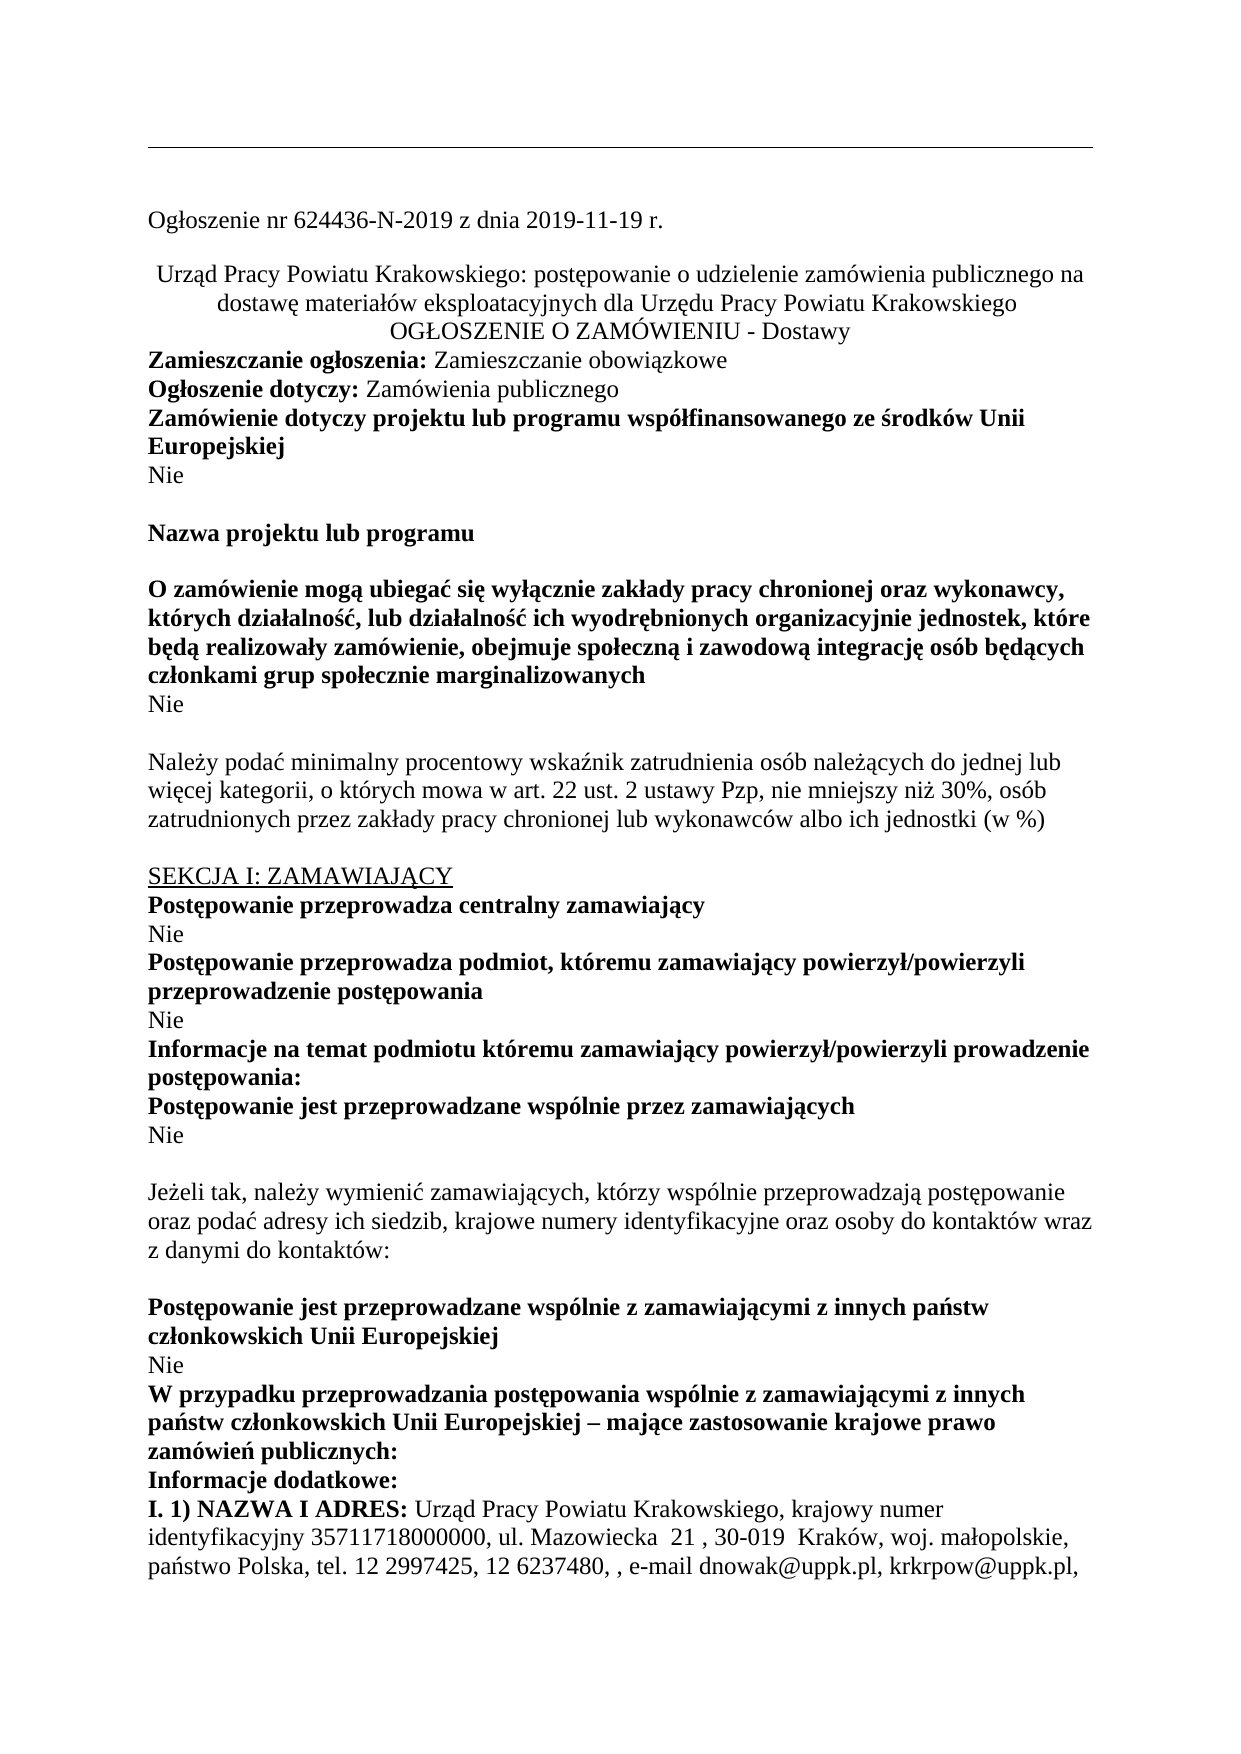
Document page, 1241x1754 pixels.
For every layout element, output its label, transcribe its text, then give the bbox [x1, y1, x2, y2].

text Nazwa projektu lub programu [148, 489, 1093, 574]
text Zamieszczanie ogłoszenia: Zamieszczanie obowiązkowe [148, 345, 1093, 374]
text Zamówienie dotyczy projektu lub programu współfinansowanego ze środków Unii Europejskiej [148, 403, 1093, 460]
text Nie [148, 460, 1093, 489]
text Należy podać minimalny procentowy wskaźnik zatrudnienia osób należących do jednej lub więcej kategorii, o których mowa w art. 22 ust. 2 ustawy Pzp, nie mniejszy niż 30%, osób zatrudnionych przez zakłady pracy chronionej lub wykonawców albo ich jednostki (w %) [148, 718, 1093, 861]
text Nie [148, 919, 1093, 947]
text Nie [148, 1120, 1093, 1149]
text Ogłoszenie nr 624436-N-2019 z dnia 2019-11-19 r. [148, 148, 1093, 234]
text O zamówienie mogą ubiegać się wyłącznie zakłady pracy chronionej oraz wykonawcy, których działalność, lub działalność ich wyodrębnionych organizacyjnie jednostek, które będą realizowały zamówienie, obejmuje społeczną i zawodową integrację osób będących członkami grup społecznie marginalizowanych [148, 574, 1093, 689]
text Nie [148, 689, 1093, 718]
text Jeżeli tak, należy wymienić zamawiających, którzy wspólnie przeprowadzają postępowanie oraz podać adresy ich siedzib, krajowe numery identyfikacyjne oraz osoby do kontaktów wraz z danymi do kontaktów: Postępowanie jest przeprowadzane wspólnie z zamawiającymi z innych państw członkowskich Unii Europejskiej [148, 1149, 1093, 1350]
text Postępowanie przeprowadza centralny zamawiający [148, 890, 1093, 919]
text Urząd Pracy Powiatu Krakowskiego: postępowanie o udzielenie zamówienia publicznego na dostawę materiałów eksploatacyjnych dla Urzędu Pracy Powiatu Krakowskiego OGŁOSZENIE O ZAMÓWIENIU - Dostawy [148, 259, 1093, 345]
text W przypadku przeprowadzania postępowania wspólnie z zamawiającymi z innych państw członkowskich Unii Europejskiej – mające zastosowanie krajowe prawo zamówień publicznych: Informacje dodatkowe: [148, 1379, 1093, 1494]
text Ogłoszenie dotyczy: Zamówienia publicznego [148, 374, 1093, 403]
text Postępowanie przeprowadza podmiot, któremu zamawiający powierzył/powierzyli przeprowadzenie postępowania [148, 947, 1093, 1005]
text Nie [148, 1350, 1093, 1379]
text Nie [148, 1005, 1093, 1034]
text SEKCJA I: ZAMAWIAJĄCY [148, 861, 1093, 890]
text Informacje na temat podmiotu któremu zamawiający powierzył/powierzyli prowadzenie postępowania: Postępowanie jest przeprowadzane wspólnie przez zamawiających [148, 1034, 1093, 1120]
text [148, 1494, 1093, 1580]
